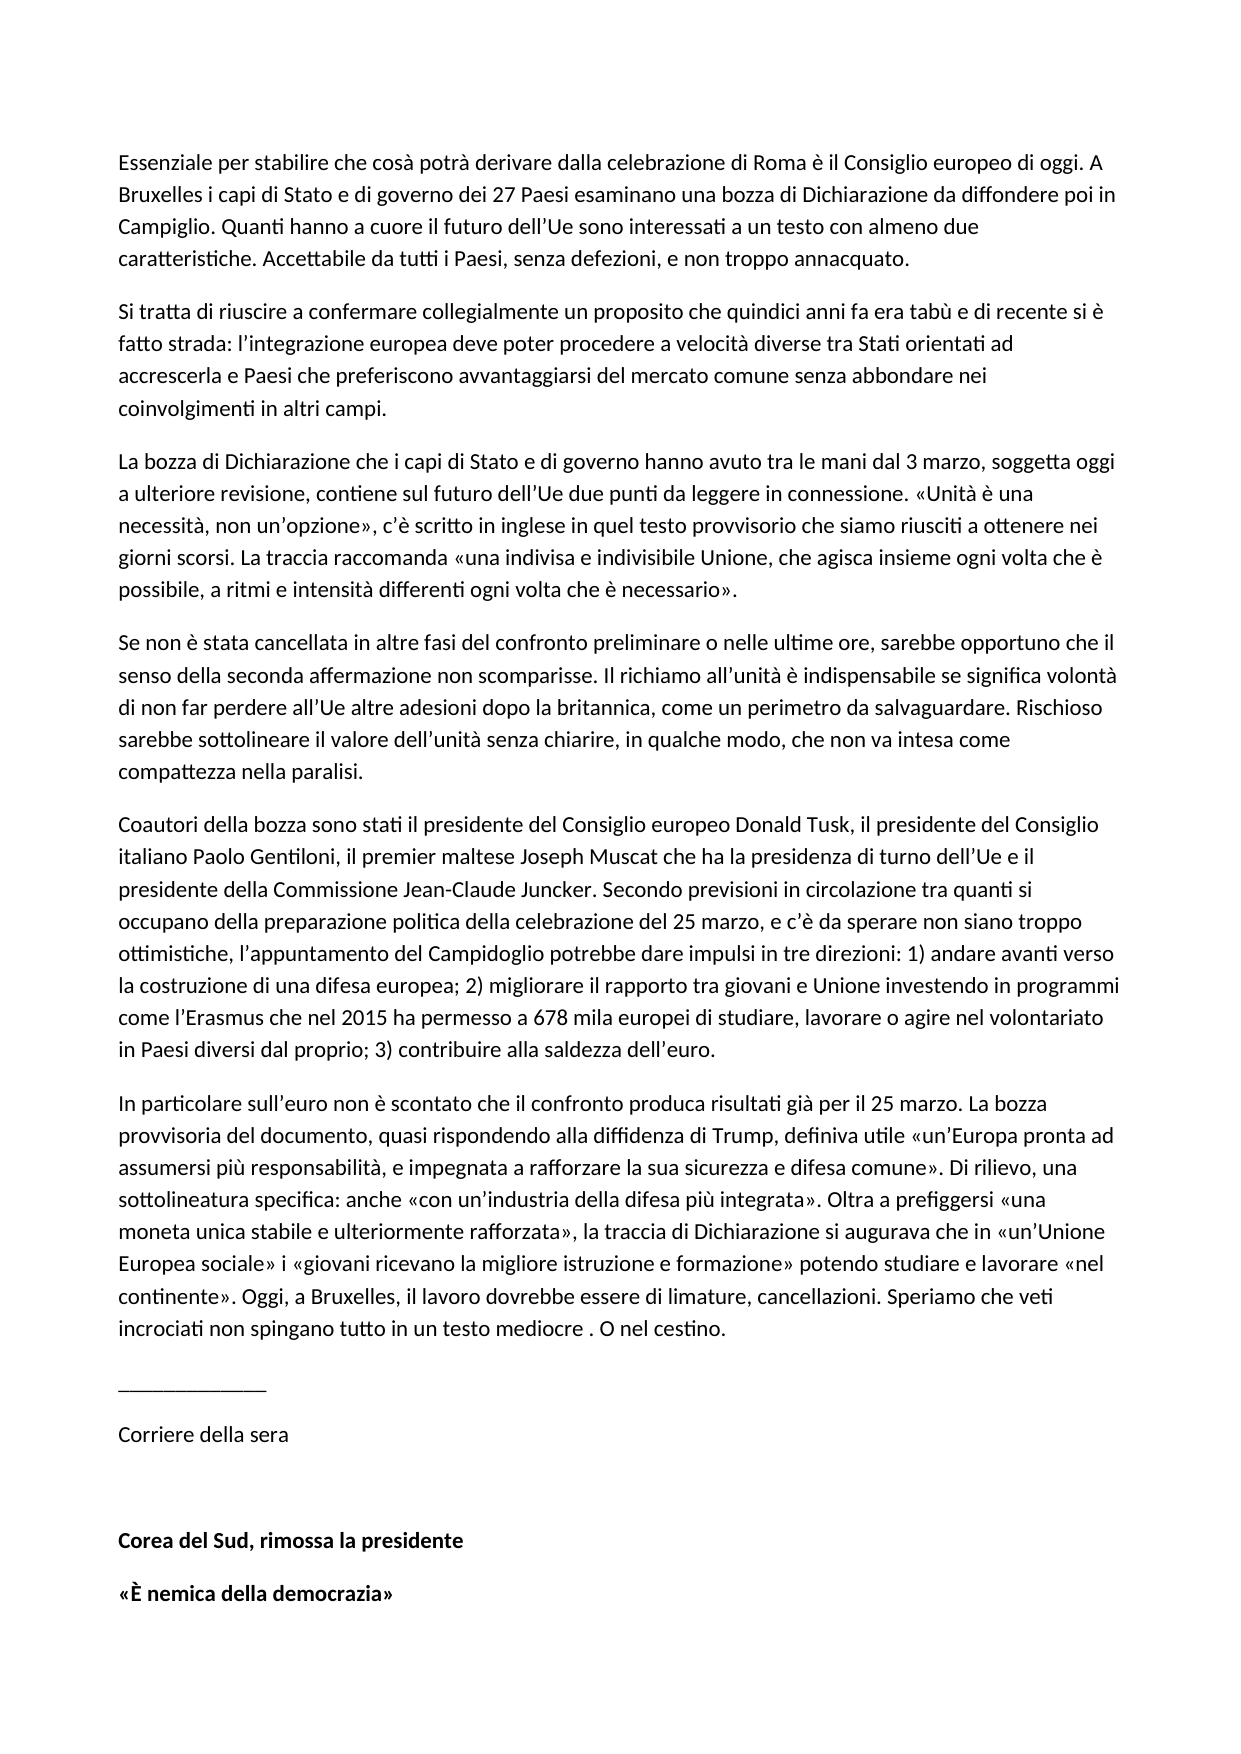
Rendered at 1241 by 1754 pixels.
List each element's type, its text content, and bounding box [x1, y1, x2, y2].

text In particolare sull’euro non è scontato che il confronto produca risultati già per il 25 marzo. La bozza provvisoria del documento, quasi rispondendo alla diffidenza di Trump, definiva utile «un’Europa pronta ad assumersi più responsabilità, e impegnata a rafforzare la sua sicurezza e difesa comune». Di rilievo, una sottolineatura specifica: anche «con un’industria della difesa più integrata». Oltra a prefiggersi «una moneta unica stabile e ulteriormente rafforzata», la traccia di Dichiarazione si augurava che in «un’Unione Europea sociale» i «giovani ricevano la migliore istruzione e formazione» potendo studiare e lavorare «nel continente». Oggi, a Bruxelles, il lavoro dovrebbe essere di limature, cancellazioni. Speriamo che veti incrociati non spingano tutto in un testo mediocre . O nel cestino. [118, 1089, 1122, 1342]
text Corea del Sud, rimossa la presidente [118, 1526, 1122, 1554]
text Si tratta di riuscire a confermare collegialmente un proposito che quindici anni fa era tabù e di recente si è fatto strada: l’integrazione europea deve poter procedere a velocità diverse tra Stati orientati ad accrescerla e Paesi che preferiscono avvantaggiarsi del mercato comune senza abbondare nei coinvolgimenti in altri campi. [118, 297, 1122, 422]
text Se non è stata cancellata in altre fasi del confronto preliminare o nelle ultime ore, sarebbe opportuno che il senso della seconda affermazione non scomparisse. Il richiamo all’unità è indispensabile se significa volontà di non far perdere all’Ue altre adesioni dopo la britannica, come un perimetro da salvaguardare. Rischioso sarebbe sottolineare il valore dell’unità senza chiarire, in qualche modo, che non va intesa come compattezza nella paralisi. [118, 628, 1122, 785]
text _____________ [118, 1367, 1122, 1395]
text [118, 148, 1122, 272]
text Coautori della bozza sono stati il presidente del Consiglio europeo Donald Tusk, il presidente del Consiglio italiano Paolo Gentiloni, il premier maltese Joseph Muscat che ha la presidenza di turno dell’Ue e il presidente della Commissione Jean-Claude Juncker. Secondo previsioni in circolazione tra quanti si occupano della preparazione politica della celebrazione del 25 marzo, e c’è da sperare non siano troppo ottimistiche, l’appuntamento del Campidoglio potrebbe dare impulsi in tre direzioni: 1) andare avanti verso la costruzione di una difesa europea; 2) migliorare il rapporto tra giovani e Unione investendo in programmi come l’Erasmus che nel 2015 ha permesso a 678 mila europei di studiare, lavorare o agire nel volontariato in Paesi diversi dal proprio; 3) contribuire alla saldezza dell’euro. [118, 810, 1122, 1064]
text Corriere della sera [118, 1420, 1122, 1448]
text «È nemica della democrazia» [118, 1579, 1122, 1607]
text La bozza di Dichiarazione che i capi di Stato e di governo hanno avuto tra le mani dal 3 marzo, soggetta oggi a ulteriore revisione, contiene sul futuro dell’Ue due punti da leggere in connessione. «Unità è una necessità, non un’opzione», c’è scritto in inglese in quel testo provvisorio che siamo riusciti a ottenere nei giorni scorsi. La traccia raccomanda «una indivisa e indivisibile Unione, che agisca insieme ogni volta che è possibile, a ritmi e intensità differenti ogni volta che è necessario». [118, 447, 1122, 603]
